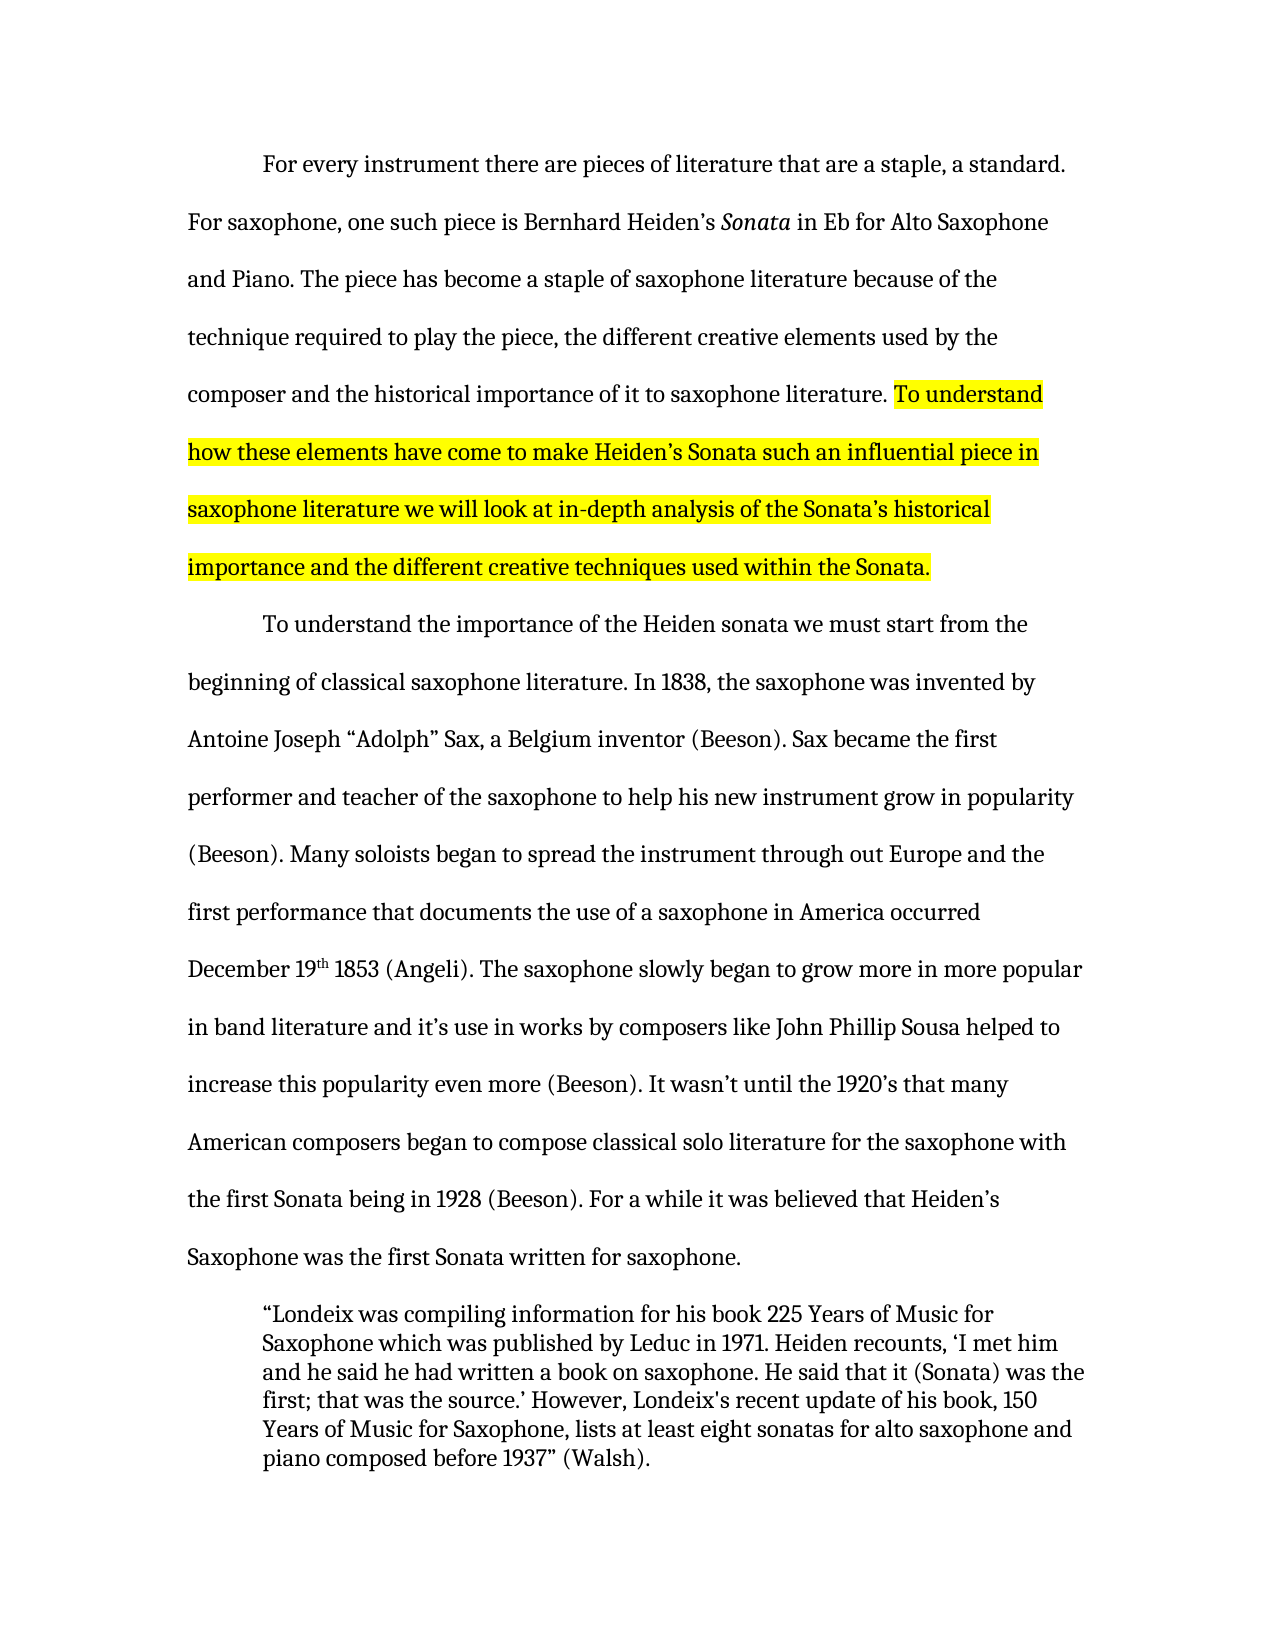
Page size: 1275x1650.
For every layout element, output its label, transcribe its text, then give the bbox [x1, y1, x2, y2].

text To understand the importance of the Heiden sonata we must start from the beginning of classical saxophone literature. In 1838, the saxophone was invented by Antoine Joseph “Adolph” Sax, a Belgium inventor (Beeson). Sax became the first performer and teacher of the saxophone to help his new instrument grow in popularity (Beeson). Many soloists began to spread the instrument through out Europe and the first performance that documents the use of a saxophone in America occurred December 19th 1853 (Angeli). The saxophone slowly began to grow more in more popular in band literature and it’s use in works by composers like John Phillip Sousa helped to increase this popularity even more (Beeson). It wasn’t until the 1920’s that many American composers began to compose classical solo literature for the saxophone with the first Sonata being in 1928 (Beeson). For a while it was believed that Heiden’s Saxophone was the first Sonata written for saxophone. [187, 610, 1087, 1271]
text For every instrument there are pieces of literature that are a staple, a standard. For saxophone, one such piece is Bernhard Heiden’s Sonata in Eb for Alto Saxophone and Piano. The piece has become a staple of saxophone literature because of the technique required to play the piece, the different creative elements used by the composer and the historical importance of it to saxophone literature. To understand how these elements have come to make Heiden’s Sonata such an influential piece in saxophone literature we will look at in-depth analysis of the Sonata’s historical importance and the different creative techniques used within the Sonata. [187, 150, 1087, 581]
text “Londeix was compiling information for his book 225 Years of Music for Saxophone which was published by Leduc in 1971. Heiden recounts, ‘I met him and he said he had written a book on saxophone. He said that it (Sonata) was the first; that was the source.’ However, Londeix's recent update of his book, 150 Years of Music for Saxophone, lists at least eight sonatas for alto saxophone and piano composed before 1937” (Walsh). [262, 1300, 1087, 1472]
